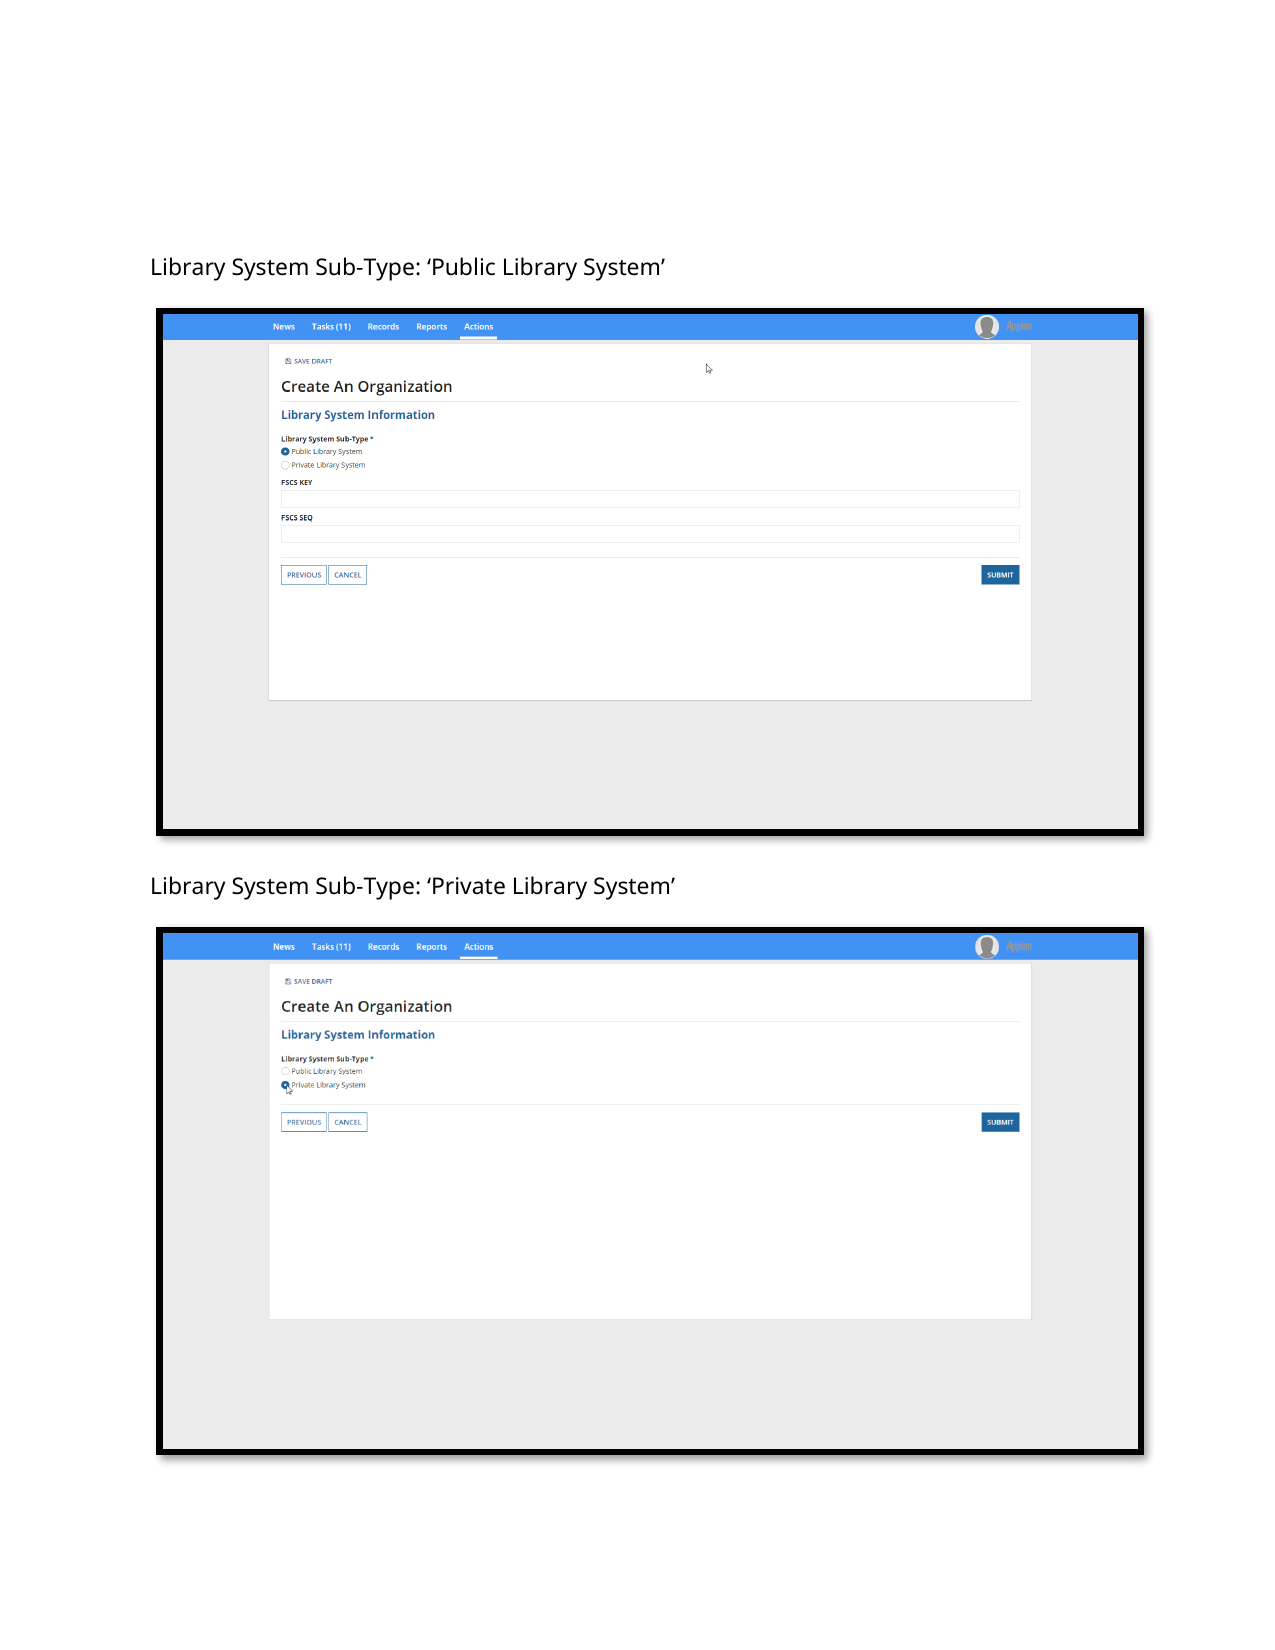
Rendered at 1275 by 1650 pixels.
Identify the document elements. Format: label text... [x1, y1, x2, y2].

text Library System Sub-Type: ‘Public Library System’ [150, 251, 1125, 282]
picture [163, 314, 1138, 829]
text Library System Sub-Type: ‘Private Library System’ [150, 870, 1125, 901]
picture [163, 933, 1138, 1449]
